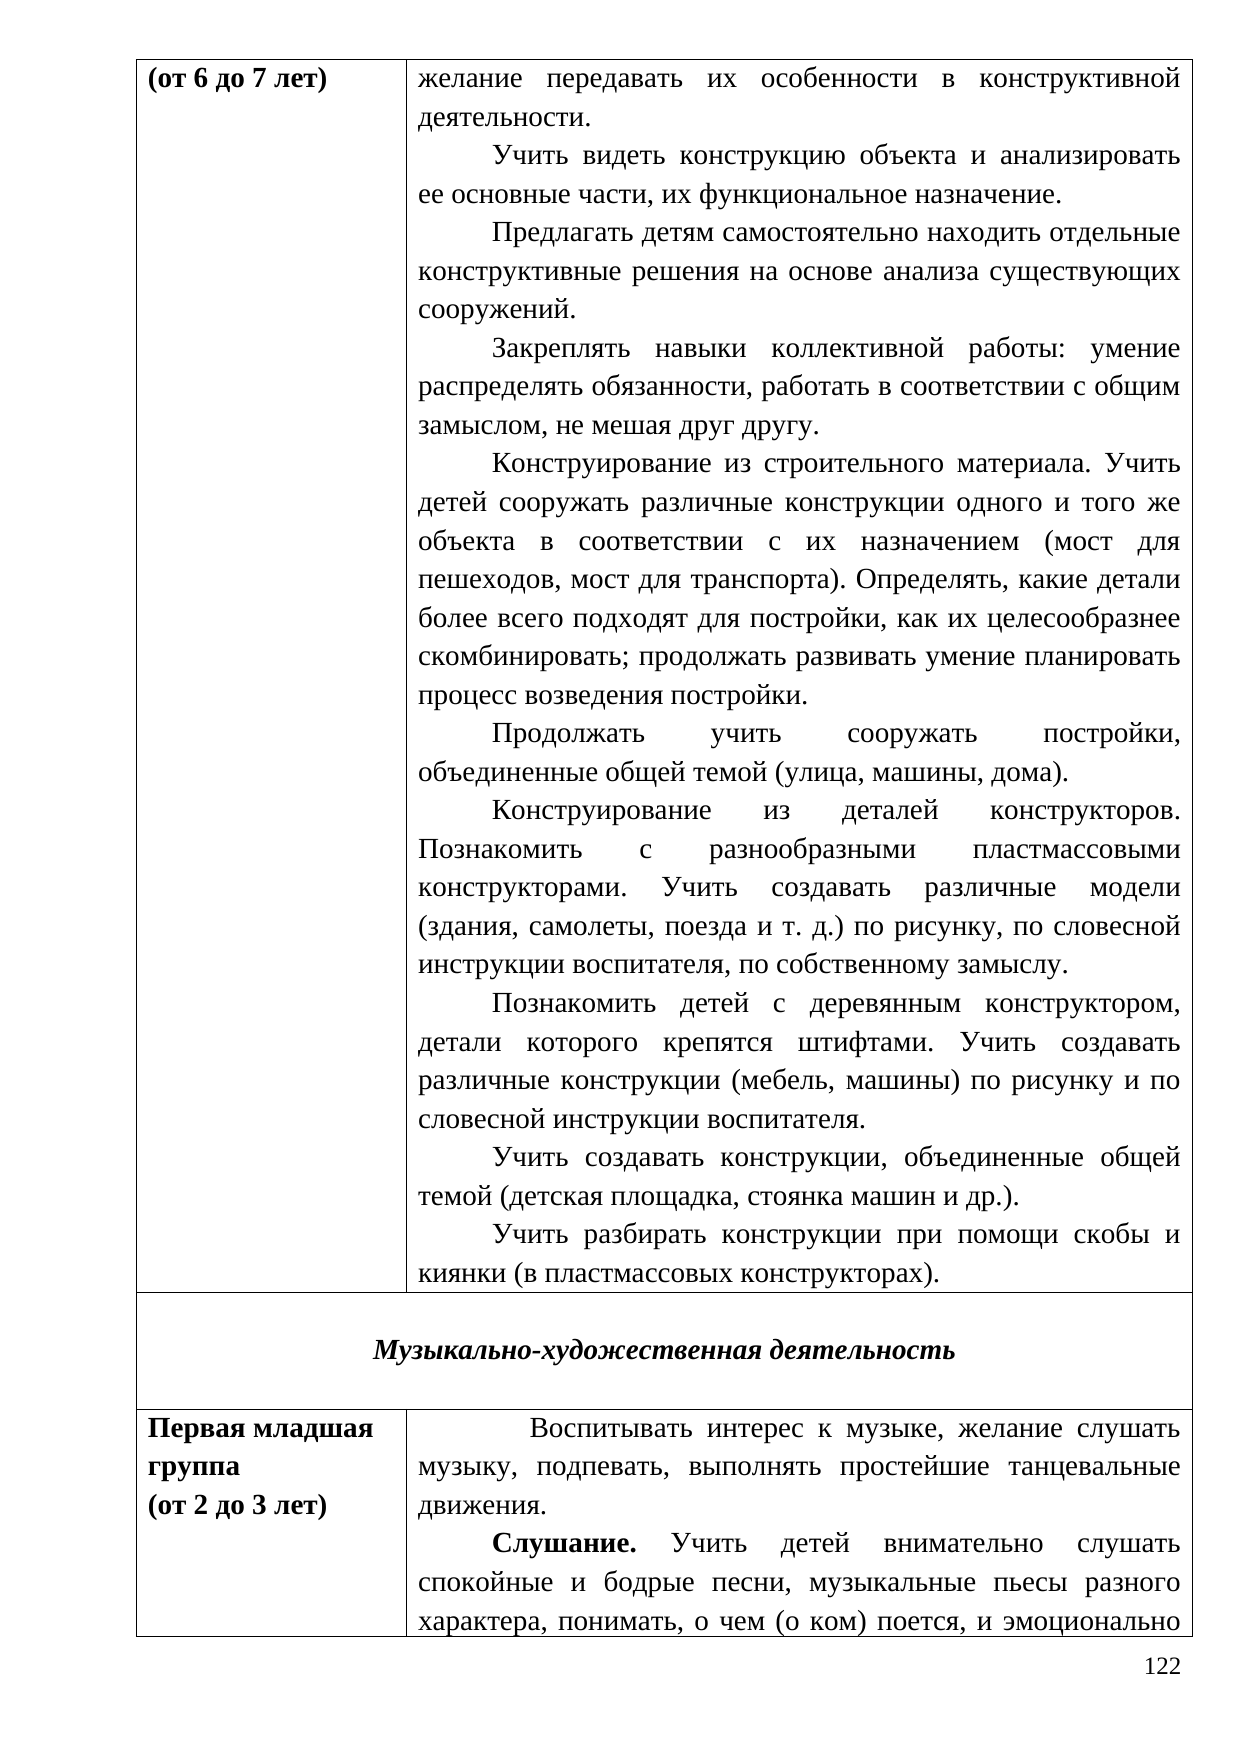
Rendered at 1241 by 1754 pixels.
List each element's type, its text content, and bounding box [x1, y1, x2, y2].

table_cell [137, 60, 406, 1292]
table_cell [137, 1410, 406, 1636]
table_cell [407, 60, 1192, 1292]
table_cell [407, 1410, 1192, 1636]
table_cell Музыкально-художественная деятельность [137, 1293, 1192, 1409]
